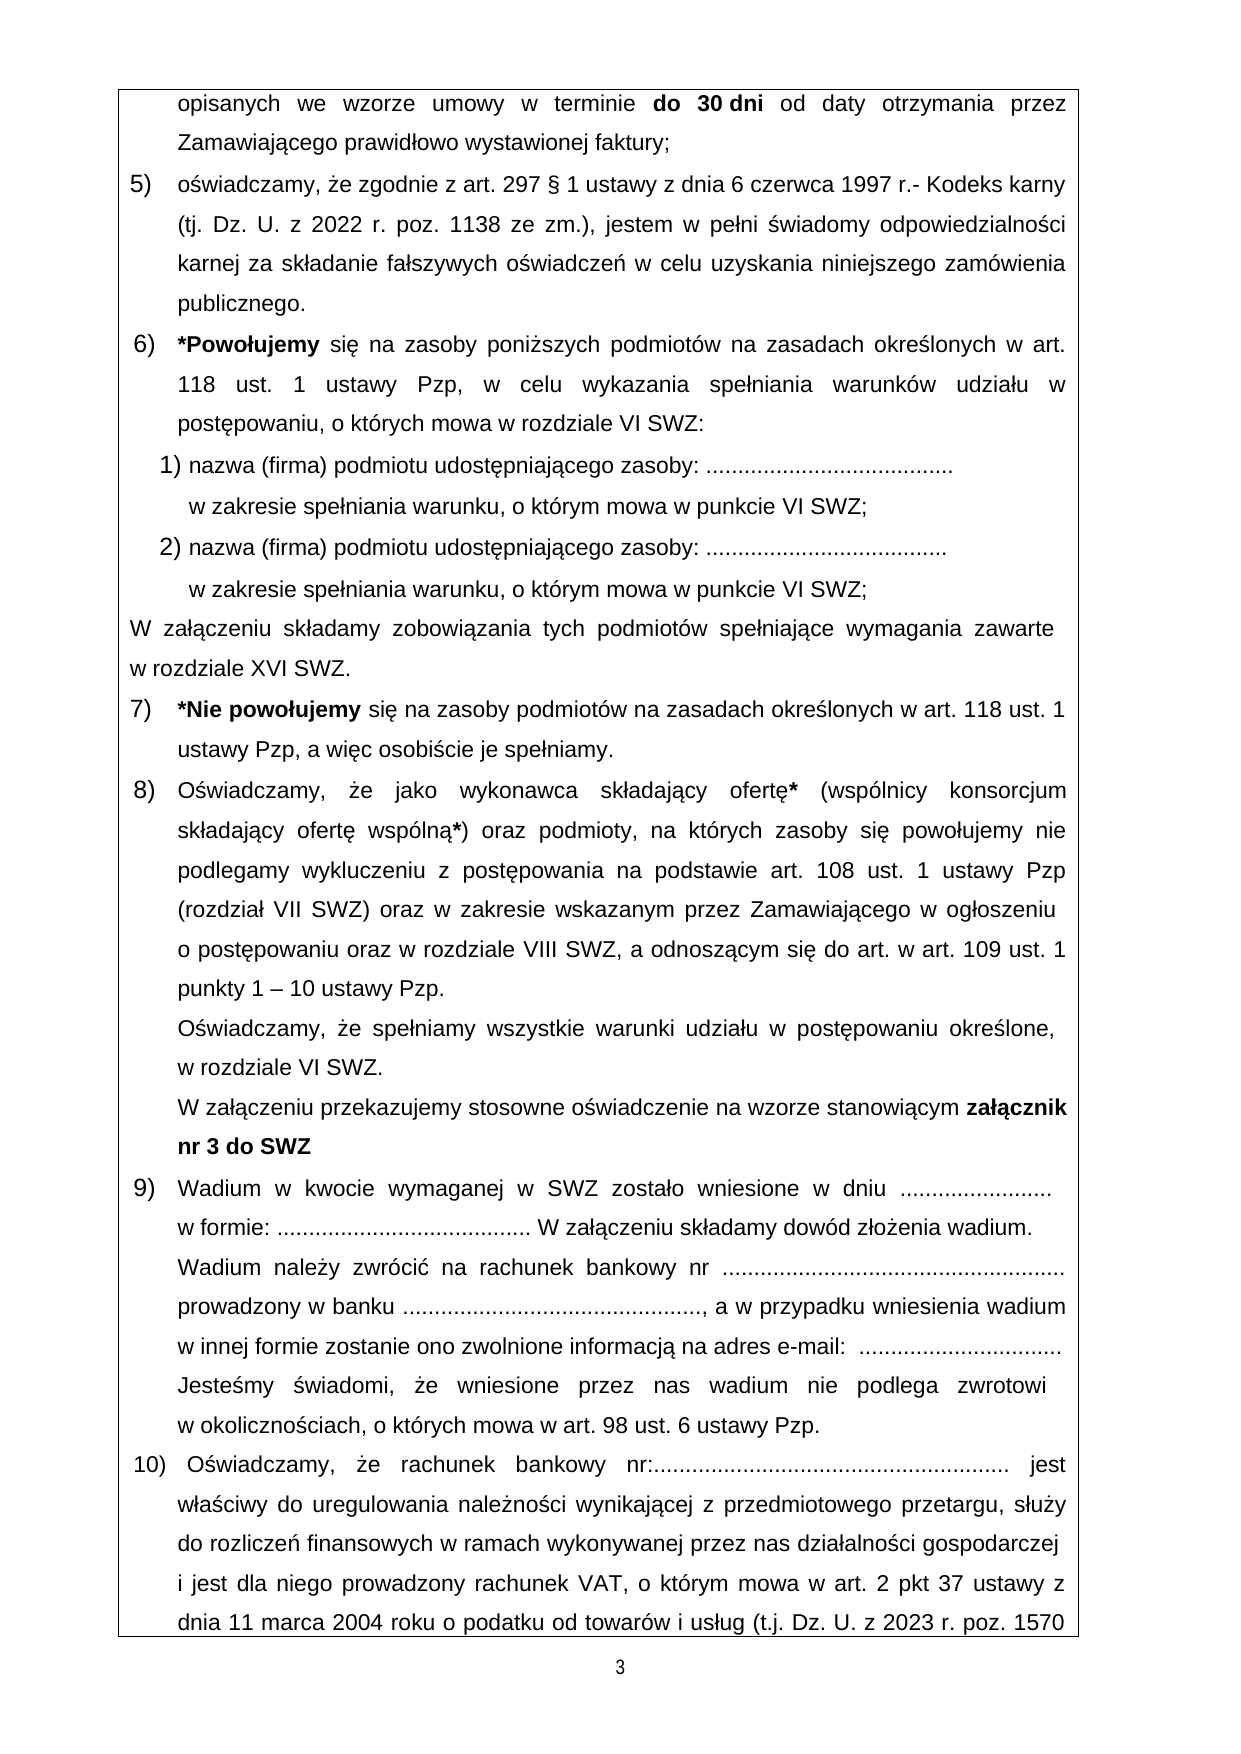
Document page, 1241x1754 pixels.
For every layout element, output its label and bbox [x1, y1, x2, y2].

table_cell [119, 90, 1078, 1636]
